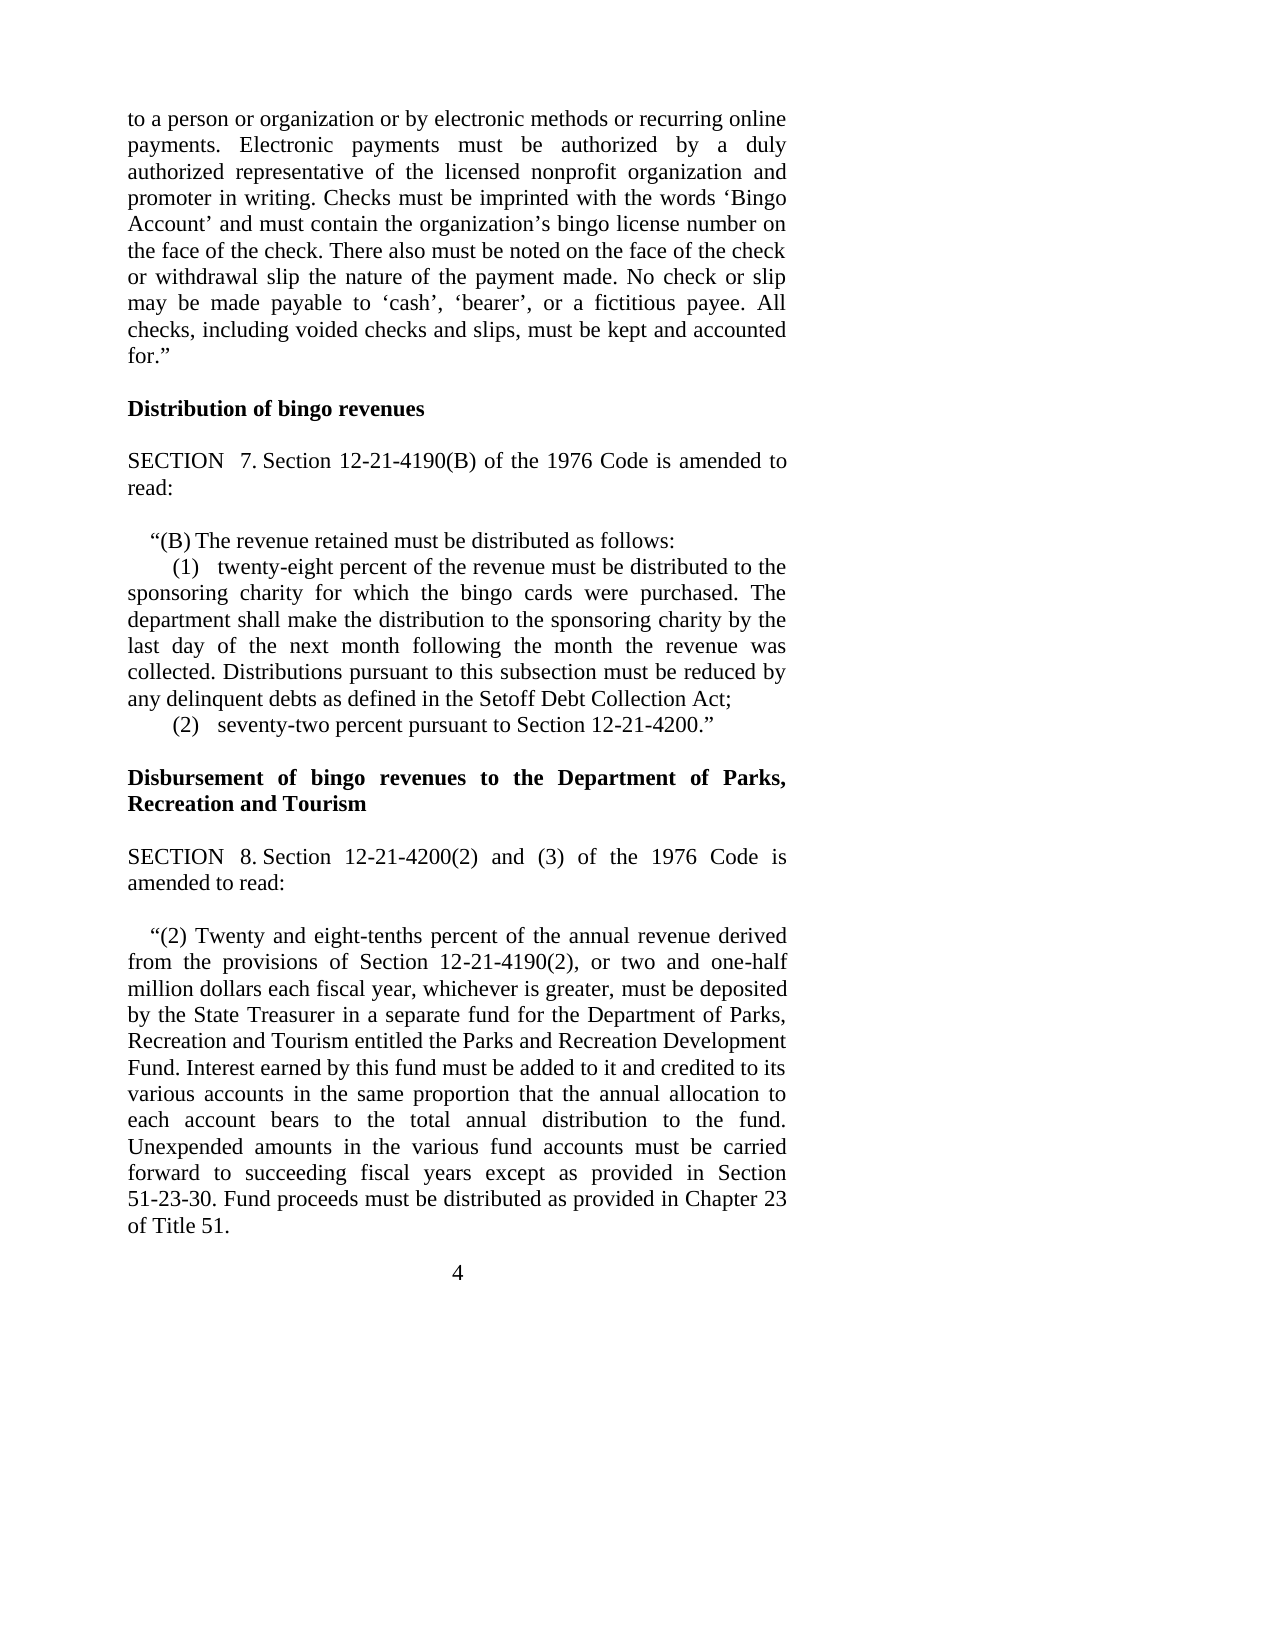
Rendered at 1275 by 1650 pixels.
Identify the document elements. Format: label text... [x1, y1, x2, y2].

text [127, 105, 787, 368]
text Distribution of bingo revenues [127, 395, 787, 421]
text “(B) The revenue retained must be distributed as follows: [127, 527, 787, 553]
text “(2) Twenty and eight-tenths percent of the annual revenue derived from the provisions of Section 12-21-4190(2), or two and one-half million dollars each fiscal year, whichever is greater, must be deposited by the State Treasurer in a separate fund for the Department of Parks, Recreation and Tourism entitled the Parks and Recreation Development Fund. Interest earned by this fund must be added to it and credited to its various accounts in the same proportion that the annual allocation to each account bears to the total annual distribution to the fund. Unexpended amounts in the various fund accounts must be carried forward to succeeding fiscal years except as provided in Section 51-23-30. Fund proceeds must be distributed as provided in Chapter 23 of Title 51. [127, 922, 787, 1238]
text (1) twenty-eight percent of the revenue must be distributed to the sponsoring charity for which the bingo cards were purchased. The department shall make the distribution to the sponsoring charity by the last day of the next month following the month the revenue was collected. Distributions pursuant to this subsection must be reduced by any delinquent debts as defined in the Setoff Debt Collection Act; [127, 553, 787, 711]
text (2) seventy-two percent pursuant to Section 12-21-4200.” [127, 711, 787, 737]
text Disbursement of bingo revenues to the Department of Parks, Recreation and Tourism [127, 764, 787, 817]
text SECTION 8. Section 12-21-4200(2) and (3) of the 1976 Code is amended to read: [127, 843, 787, 896]
text SECTION 7. Section 12-21-4190(B) of the 1976 Code is amended to read: [127, 448, 787, 500]
